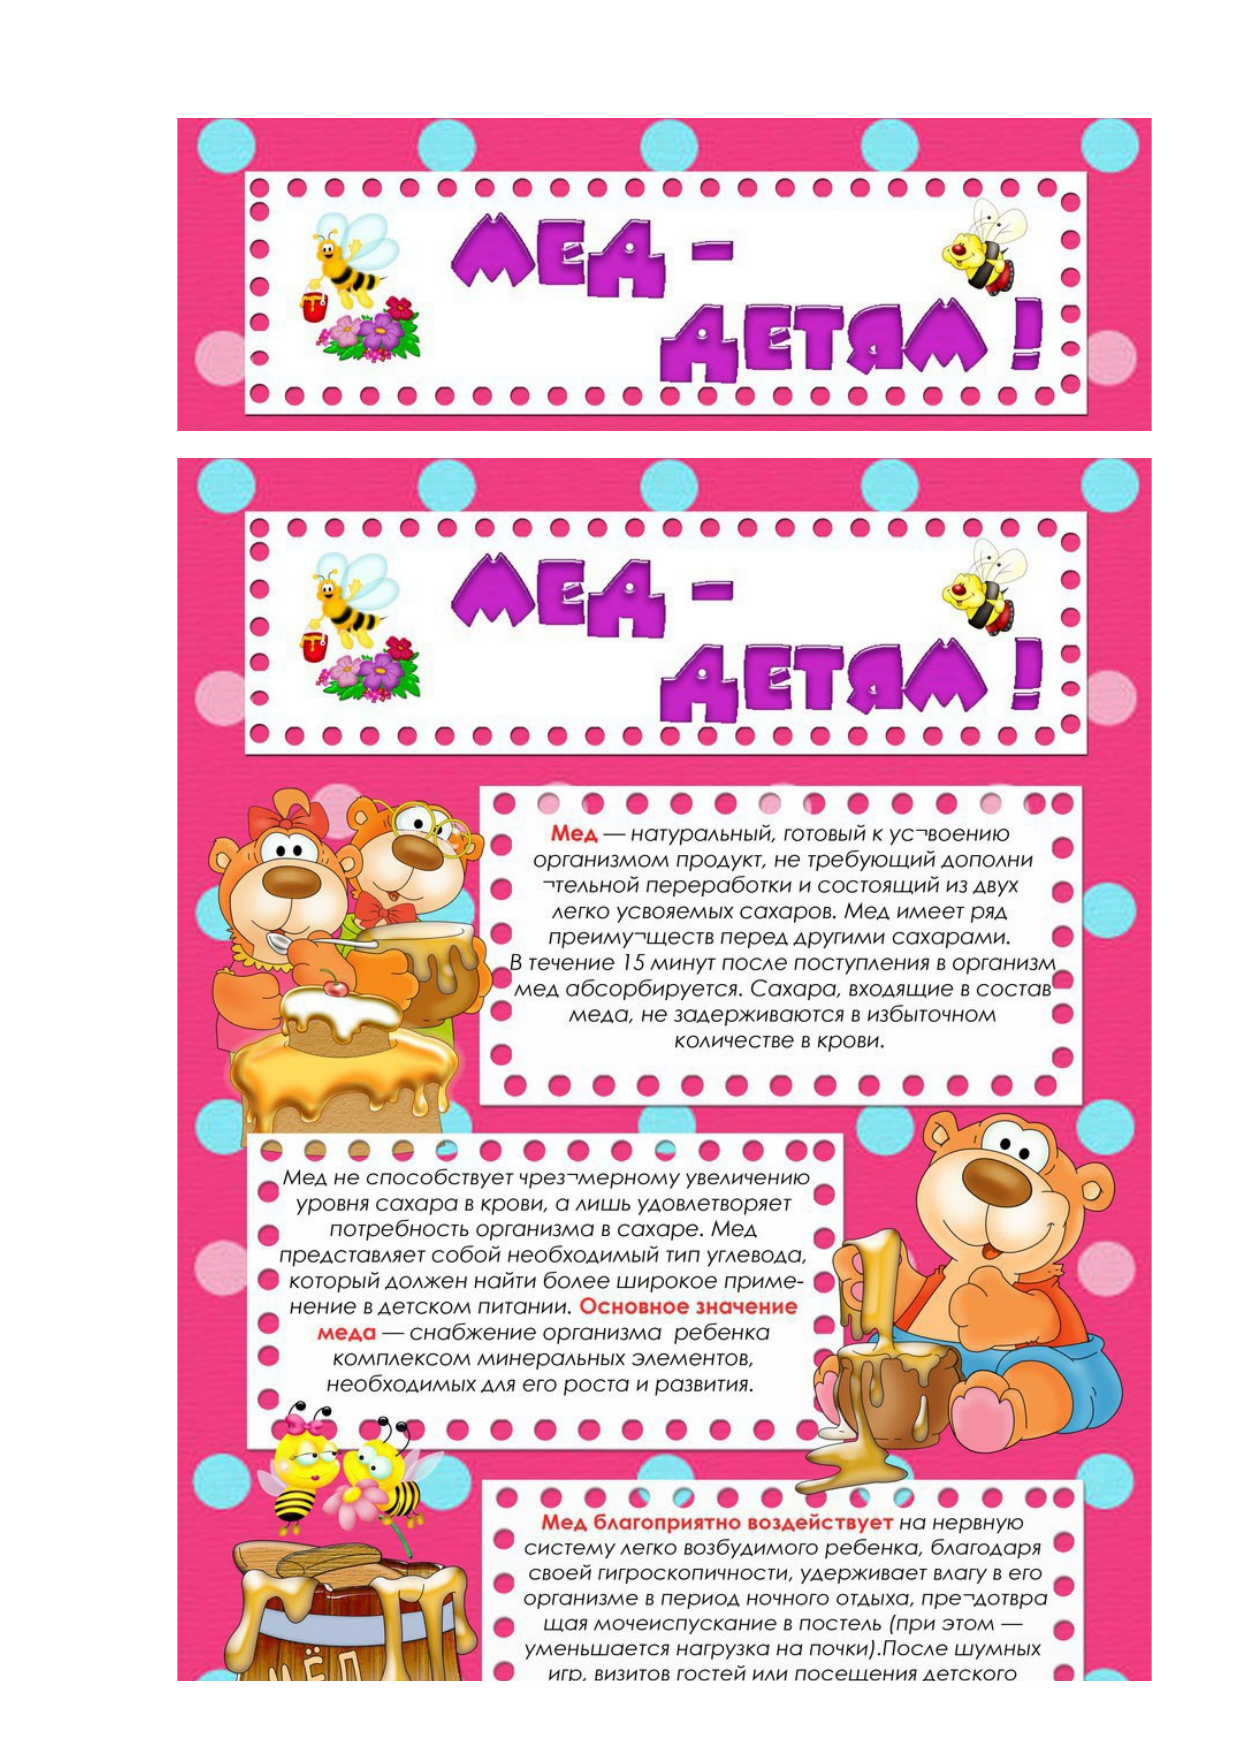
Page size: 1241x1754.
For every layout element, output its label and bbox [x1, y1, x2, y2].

picture [177, 118, 1152, 431]
picture [177, 458, 1152, 1681]
